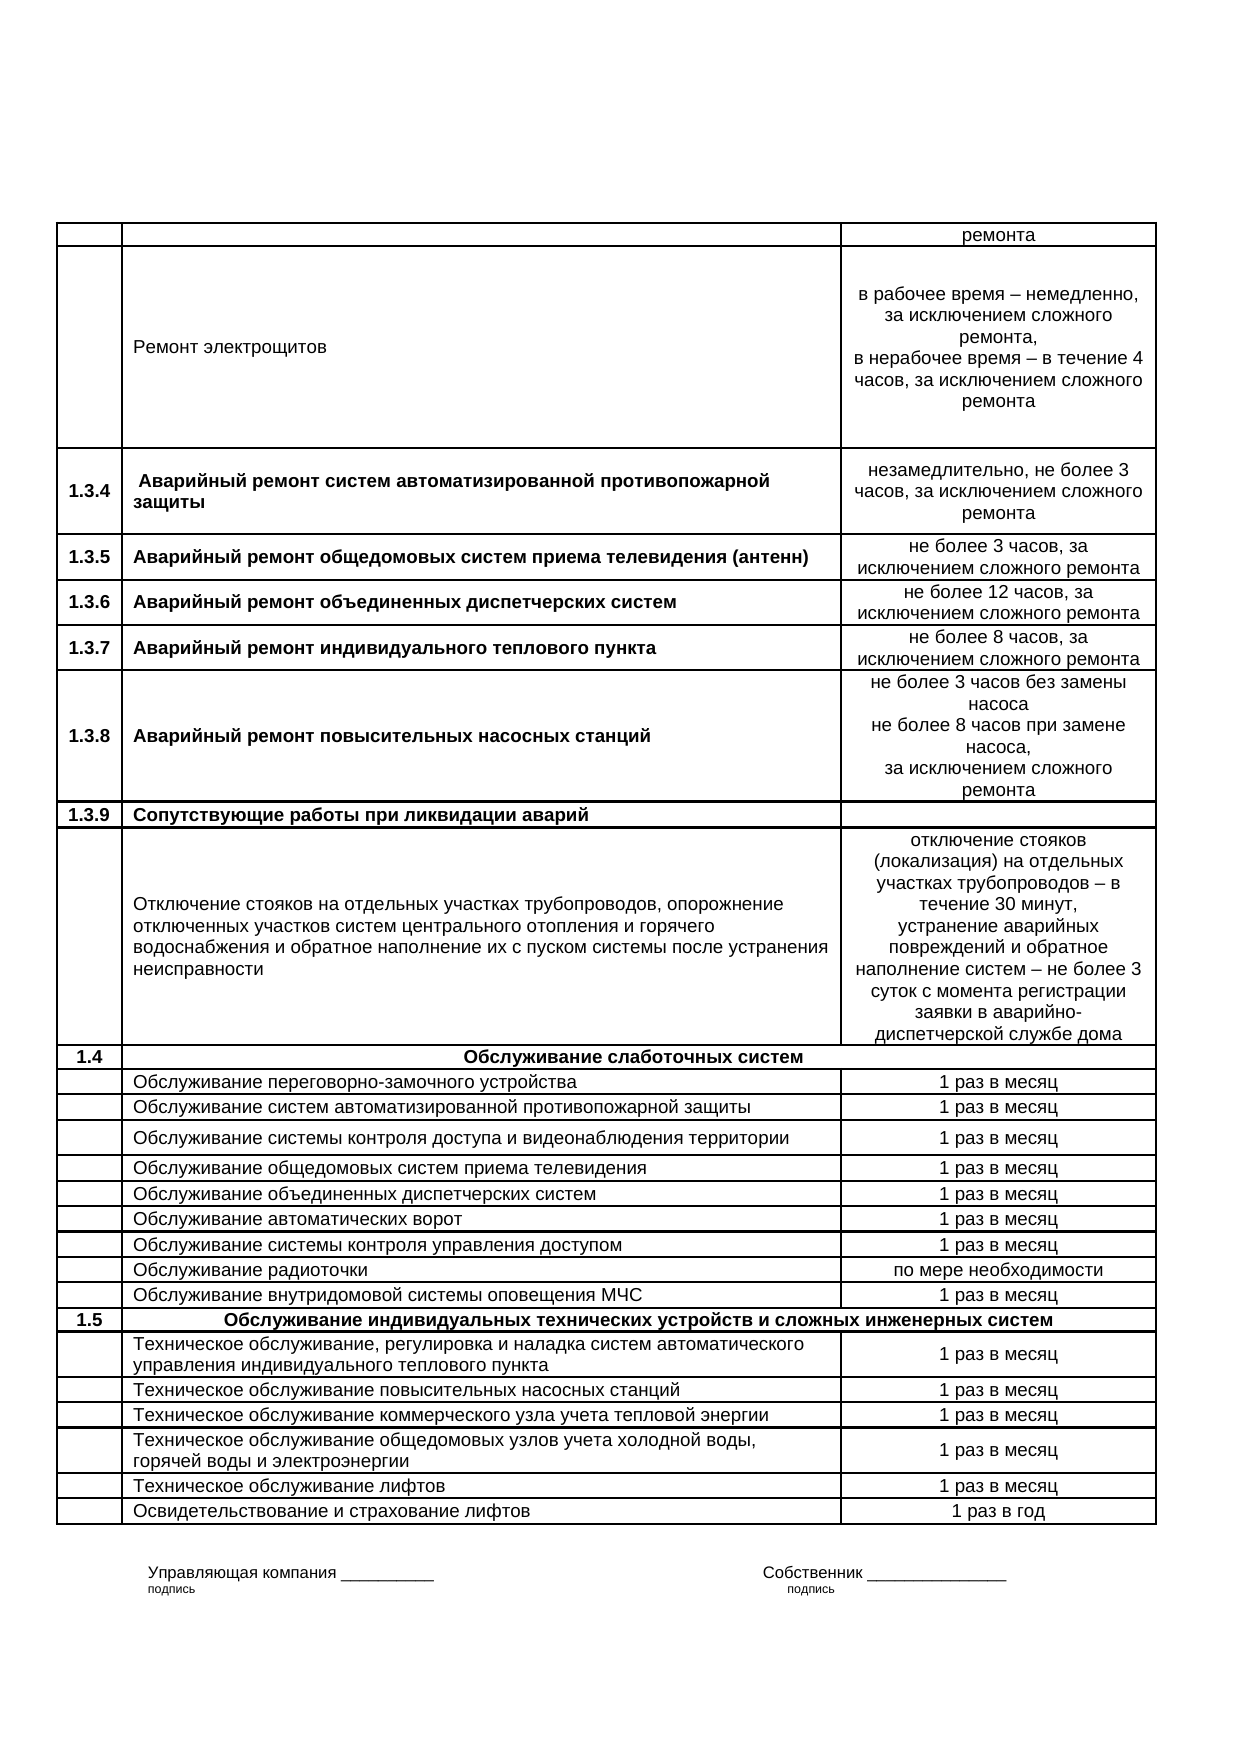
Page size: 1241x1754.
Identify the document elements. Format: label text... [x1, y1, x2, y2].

table_cell 1.3.4 [58, 449, 121, 533]
table_cell Аварийный ремонт общедомовых систем приема телевидения (антенн) [123, 535, 840, 578]
table_cell 1 раз в месяц [842, 1378, 1155, 1401]
table_cell 1 раз в месяц [842, 1156, 1155, 1179]
table_cell Обслуживание объединенных диспетчерских систем [123, 1182, 840, 1205]
table_cell по мере необходимости [842, 1258, 1155, 1281]
table_cell 1 раз в месяц [842, 1333, 1155, 1376]
table_cell Техническое обслуживание повысительных насосных станций [123, 1378, 840, 1401]
table_cell Обслуживание систем автоматизированной противопожарной защиты [123, 1095, 840, 1119]
table_cell Обслуживание индивидуальных технических устройств и сложных инженерных систем [123, 1309, 1155, 1330]
table_cell 1 раз в месяц [842, 1182, 1155, 1205]
table_cell [58, 1333, 121, 1376]
table_cell [58, 1233, 121, 1256]
table_cell [58, 1258, 121, 1281]
table_cell [58, 1403, 121, 1426]
table_cell Сопутствующие работы при ликвидации аварий [123, 803, 840, 826]
table_cell [58, 1156, 121, 1179]
table_cell Аварийный ремонт систем автоматизированной противопожарной защиты [123, 449, 840, 533]
table_cell Обслуживание автоматических ворот [123, 1207, 840, 1230]
table_cell в рабочее время – немедленно, за исключением сложного ремонта, в нерабочее время – в течение 4 часов, за исключением сложного ремонта [842, 247, 1155, 447]
table_cell 1.5 [58, 1309, 121, 1330]
table_cell Обслуживание радиоточки [123, 1258, 840, 1281]
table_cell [123, 224, 840, 245]
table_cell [842, 224, 1155, 245]
table_cell 1 раз в месяц [842, 1121, 1155, 1154]
table_cell [58, 1283, 121, 1307]
table_cell [58, 1378, 121, 1401]
table_cell [58, 1070, 121, 1093]
table_cell не более 12 часов, за исключением сложного ремонта [842, 581, 1155, 624]
table_cell Обслуживание общедомовых систем приема телевидения [123, 1156, 840, 1179]
table_cell Освидетельствование и страхование лифтов [123, 1499, 840, 1522]
table_cell Техническое обслуживание лифтов [123, 1474, 840, 1497]
table_cell [58, 1474, 121, 1497]
table_cell Обслуживание переговорно-замочного устройства [123, 1070, 840, 1093]
table_cell 1 раз в месяц [842, 1403, 1155, 1426]
table_cell Аварийный ремонт повысительных насосных станций [123, 671, 840, 800]
table_cell Отключение стояков на отдельных участках трубопроводов, опорожнение отключенных участков систем центрального отопления и горячего водоснабжения и обратное наполнение их с пуском системы после устранения неисправности [123, 829, 840, 1044]
table_cell Техническое обслуживание общедомовых узлов учета холодной воды, горячей воды и электроэнергии [123, 1429, 840, 1472]
table_cell Обслуживание системы контроля доступа и видеонаблюдения территории [123, 1121, 840, 1154]
table_cell 1.3.9 [58, 803, 121, 826]
table_cell 1.3.8 [58, 671, 121, 800]
table_cell Обслуживание слаботочных систем [123, 1046, 1155, 1068]
table_cell 1.3.7 [58, 626, 121, 669]
table_cell [58, 1207, 121, 1230]
table_cell не более 8 часов, за исключением сложного ремонта [842, 626, 1155, 669]
table_cell Техническое обслуживание, регулировка и наладка систем автоматического управления индивидуального теплового пункта [123, 1333, 840, 1376]
table_cell не более 3 часов, за исключением сложного ремонта [842, 535, 1155, 578]
table_cell 1 раз в месяц [842, 1474, 1155, 1497]
table_cell незамедлительно, не более 3 часов, за исключением сложного ремонта [842, 449, 1155, 533]
table_cell 1 раз в месяц [842, 1207, 1155, 1230]
table_cell Обслуживание системы контроля управления доступом [123, 1233, 840, 1256]
table_cell [842, 803, 1155, 826]
table_cell 1.3.5 [58, 535, 121, 578]
table_cell [58, 1182, 121, 1205]
table_cell 1 раз в месяц [842, 1283, 1155, 1307]
table_cell Обслуживание внутридомовой системы оповещения МЧС [123, 1283, 840, 1307]
table_cell 1.4 [58, 1046, 121, 1068]
table_cell [58, 247, 121, 447]
table_cell [58, 829, 121, 1044]
table_cell 1 раз в месяц [842, 1070, 1155, 1093]
table_cell Аварийный ремонт объединенных диспетчерских систем [123, 581, 840, 624]
table_cell не более 3 часов без замены насоса не более 8 часов при замене насоса, за исключением сложного ремонта [842, 671, 1155, 800]
table_cell Техническое обслуживание коммерческого узла учета тепловой энергии [123, 1403, 840, 1426]
table_cell Аварийный ремонт индивидуального теплового пункта [123, 626, 840, 669]
table_cell 1.3.6 [58, 581, 121, 624]
table_cell 1 раз в месяц [842, 1095, 1155, 1119]
table_cell [58, 1499, 121, 1522]
table_cell [58, 1429, 121, 1472]
table_cell 1 раз в год [842, 1499, 1155, 1522]
table_cell [58, 224, 121, 245]
table_cell [58, 1121, 121, 1154]
table_cell 1 раз в месяц [842, 1233, 1155, 1256]
table_cell Ремонт электрощитов [123, 247, 840, 447]
table_cell 1 раз в месяц [842, 1429, 1155, 1472]
table_cell отключение стояков (локализация) на отдельных участках трубопроводов – в течение 30 минут, устранение аварийных повреждений и обратное наполнение систем – не более 3 суток с момента регистрации заявки в аварийно-диспетчерской службе дома [842, 829, 1155, 1044]
table_cell [58, 1095, 121, 1119]
